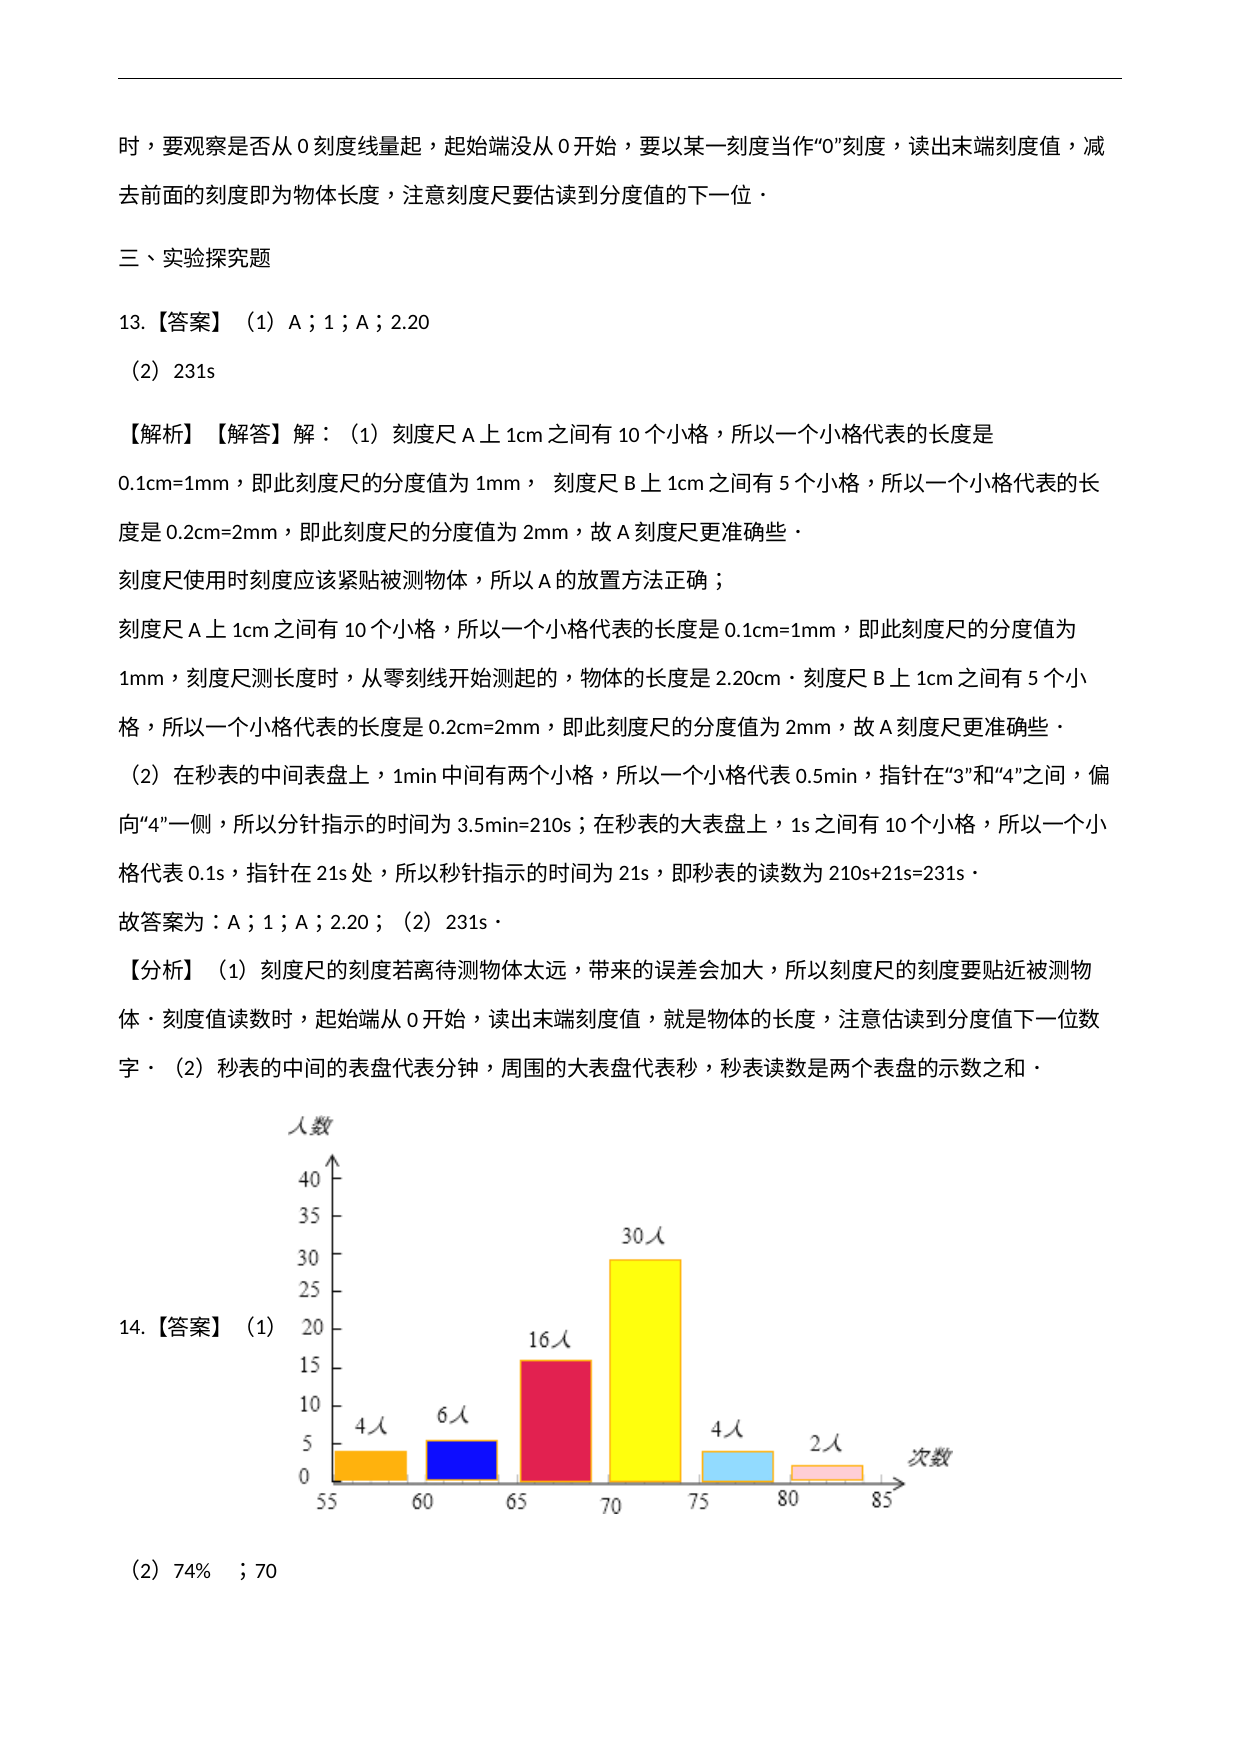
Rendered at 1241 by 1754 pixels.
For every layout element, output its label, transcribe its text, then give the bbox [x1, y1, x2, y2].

picture [288, 1115, 953, 1514]
text 【解析】【解答】解：（1）刻度尺A上1cm之间有10个小格，所以一个小格代表的长度是0.1cm=1mm，即此刻度尺的分度值为1mm， 刻度尺B上1cm之间有5个小格，所以一个小格代表的长度是0.2cm=2mm，即此刻度尺的分度值为2mm，故A刻度尺更准确些． 刻度尺使用时刻度应该紧贴被测物体，所以A的放置方法正确； 刻度尺A上1cm之间有10个小格，所以一个小格代表的长度是0.1cm=1mm，即此刻度尺的分度值为1mm，刻度尺测长度时，从零刻线开始测起的，物体的长度是2.20cm．刻度尺B上1cm之间有5个小格，所以一个小格代表的长度是0.2cm=2mm，即此刻度尺的分度值为2mm，故A刻度尺更准确些．（2）在秒表的中间表盘上，1min中间有两个小格，所以一个小格代表0.5min，指针在“3”和“4”之间，偏向“4”一侧，所以分针指示的时间为3.5min=210s；在秒表的大表盘上，1s之间有10个小格，所以一个小格代表0.1s，指针在21s处，所以秒针指示的时间为21s，即秒表的读数为210s+21s=231s． 故答案为：A；1；A；2.20；（2）231s． 【分析】（1）刻度尺的刻度若离待测物体太远，带来的误差会加大，所以刻度尺的刻度要贴近被测物体．刻度值读数时，起始端从0开始，读出末端刻度值，就是物体的长度，注意估读到分度值下一位数字．（2）秒表的中间的表盘代表分钟，周围的大表盘代表秒，秒表读数是两个表盘的示数之和． [118, 418, 1122, 1084]
text 13.【答案】（1）A；1；A；2.20 （2）231s [118, 306, 1122, 387]
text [118, 129, 1122, 211]
text 三、实验探究题 [118, 242, 1122, 274]
